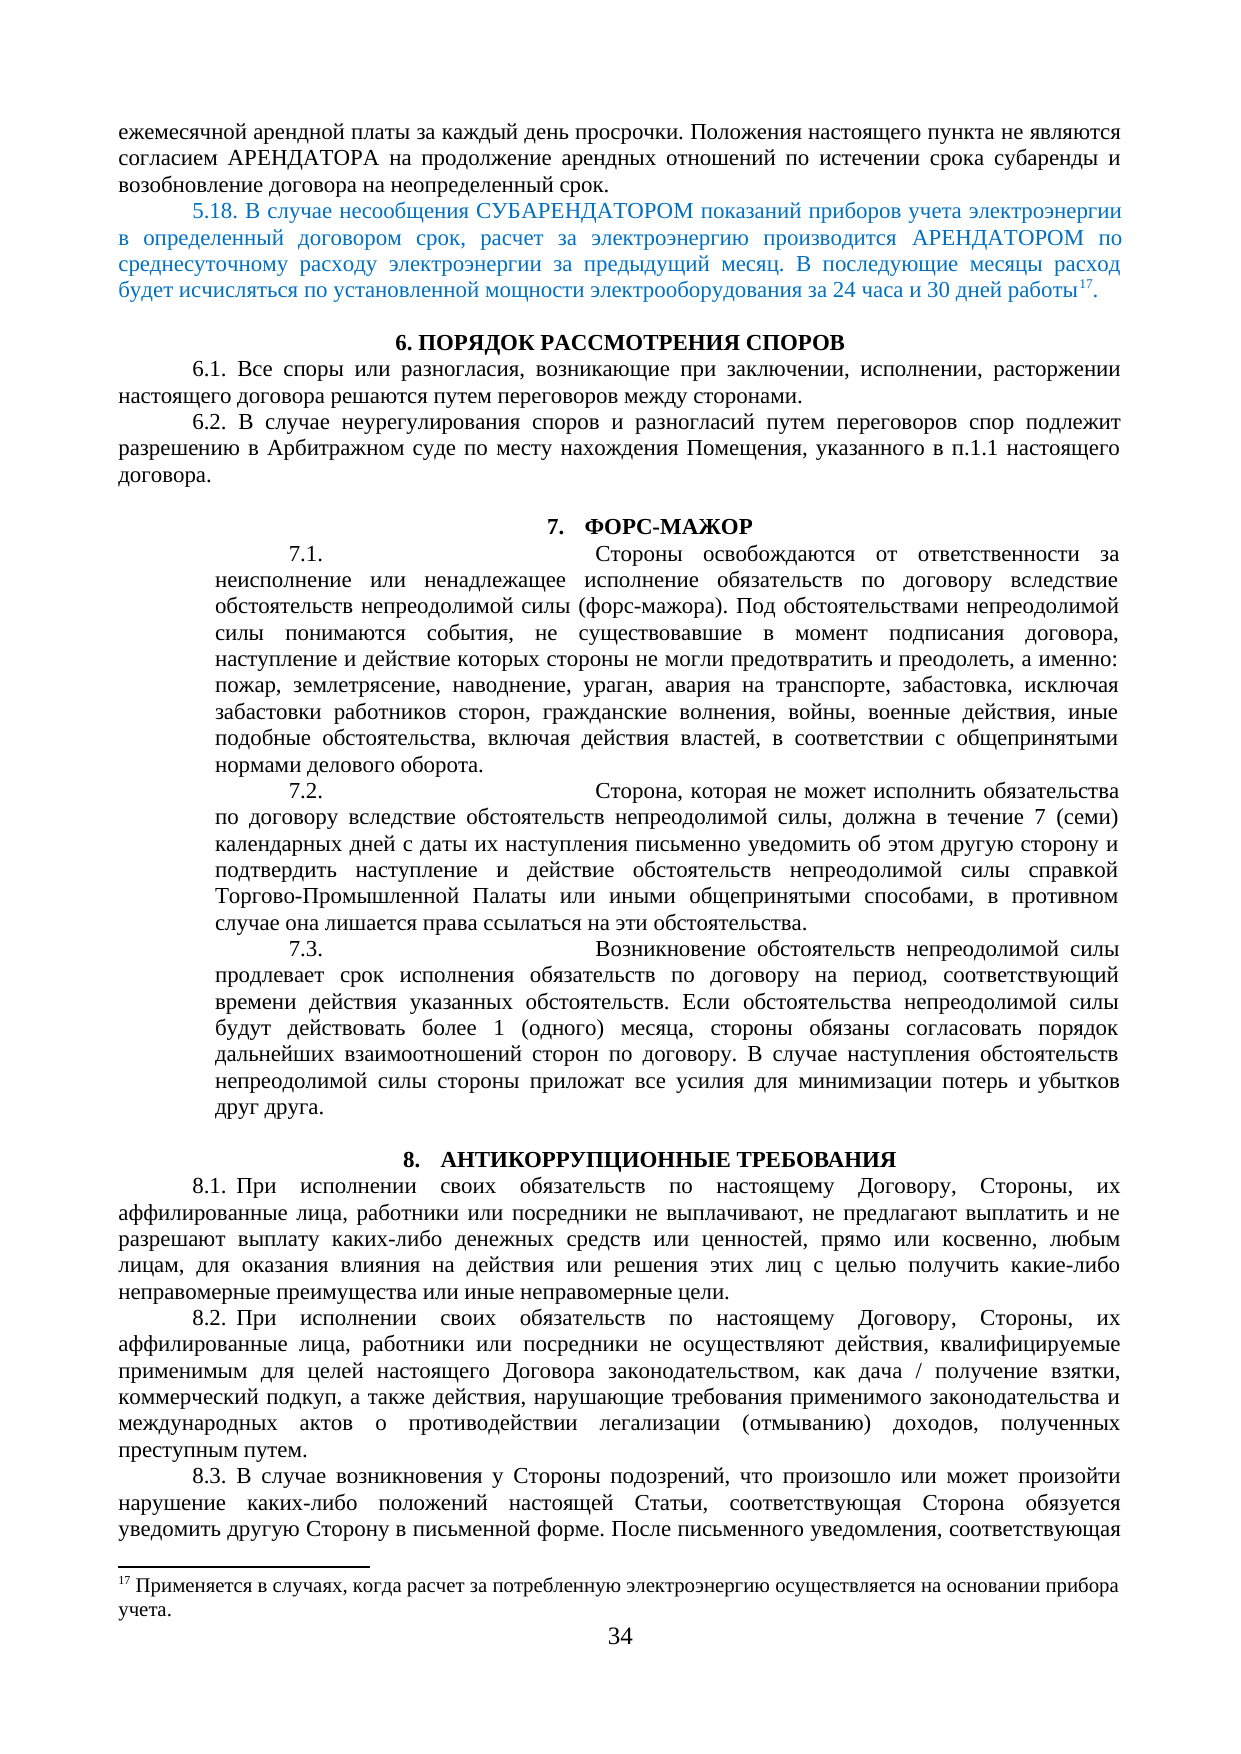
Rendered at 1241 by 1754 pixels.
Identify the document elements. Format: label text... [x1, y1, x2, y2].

text 6.2. В случае неурегулирования споров и разногласий путем переговоров спор подлежит разрешению в Арбитражном суде по месту нахождения Помещения, указанного в п.1.1 настоящего договора. [118, 408, 1122, 487]
list АНТИКОРРУПЦИОННЫЕ ТРЕБОВАНИЯ [177, 1146, 1122, 1172]
list Сторона, которая не может исполнить обязательства по договору вследствие обстоятельств непреодолимой силы, должна в течение 7 (семи) календарных дней с даты их наступления письменно уведомить об этом другую сторону и подтвердить наступление и действие обстоятельств непреодолимой силы справкой Торгово-Промышленной Палаты или иными общепринятыми способами, в противном случае она лишается права ссылаться на эти обстоятельства. [215, 777, 1120, 935]
text 6. ПОРЯДОК РАССМОТРЕНИЯ СПОРОВ [118, 329, 1122, 355]
text 5.18. В случае несообщения СУБАрендатором показаний приборов учета электроэнергии в определенный договором срок, расчет за электроэнергию производится АрендАТОРОМ по среднесуточному расходу электроэнергии за предыдущий месяц. В последующие месяцы расход будет исчисляться по установленной мощности электрооборудования за 24 часа и 30 дней работы. [118, 197, 1122, 303]
list Стороны освобождаются от ответственности за неисполнение или ненадлежащее исполнение обязательств по договору вследствие обстоятельств непреодолимой силы (форс-мажора). Под обстоятельствами непреодолимой силы понимаются события, не существовавшие в момент подписания договора, наступление и действие которых стороны не могли предотвратить и преодолеть, а именно: пожар, землетрясение, наводнение, ураган, авария на транспорте, забастовка, исключая забастовки работников сторон, гражданские волнения, войны, военные действия, иные подобные обстоятельства, включая действия властей, в соответствии с общепринятыми нормами делового оборота. [215, 540, 1120, 777]
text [118, 118, 1122, 197]
list При исполнении своих обязательств по настоящему Договору, Стороны, их аффилированные лица, работники или посредники не осуществляют действия, квалифицируемые применимым для целей настоящего Договора законодательством, как дача / получение взятки, коммерческий подкуп, а также действия, нарушающие требования применимого законодательства и международных актов о противодействии легализации (отмыванию) доходов, полученных преступным путем. [118, 1304, 1122, 1462]
text 6.1. Все споры или разногласия, возникающие при заключении, исполнении, расторжении настоящего договора решаются путем переговоров между сторонами. [118, 355, 1122, 408]
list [118, 1462, 1122, 1541]
list При исполнении своих обязательств по настоящему Договору, Стороны, их аффилированные лица, работники или посредники не выплачивают, не предлагают выплатить и не разрешают выплату каких-либо денежных средств или ценностей, прямо или косвенно, любым лицам, для оказания влияния на действия или решения этих лиц с целью получить какие-либо неправомерные преимущества или иные неправомерные цели. [118, 1172, 1122, 1304]
list Возникновение обстоятельств непреодолимой силы продлевает срок исполнения обязательств по договору на период, соответствующий времени действия указанных обстоятельств. Если обстоятельства непреодолимой силы будут действовать более 1 (одного) месяца, стороны обязаны согласовать порядок дальнейших взаимоотношений сторон по договору. В случае наступления обстоятельств непреодолимой силы стороны приложат все усилия для минимизации потерь и убытков друг друга. [215, 935, 1120, 1119]
list ФОРС-МАЖОР [177, 513, 1122, 540]
